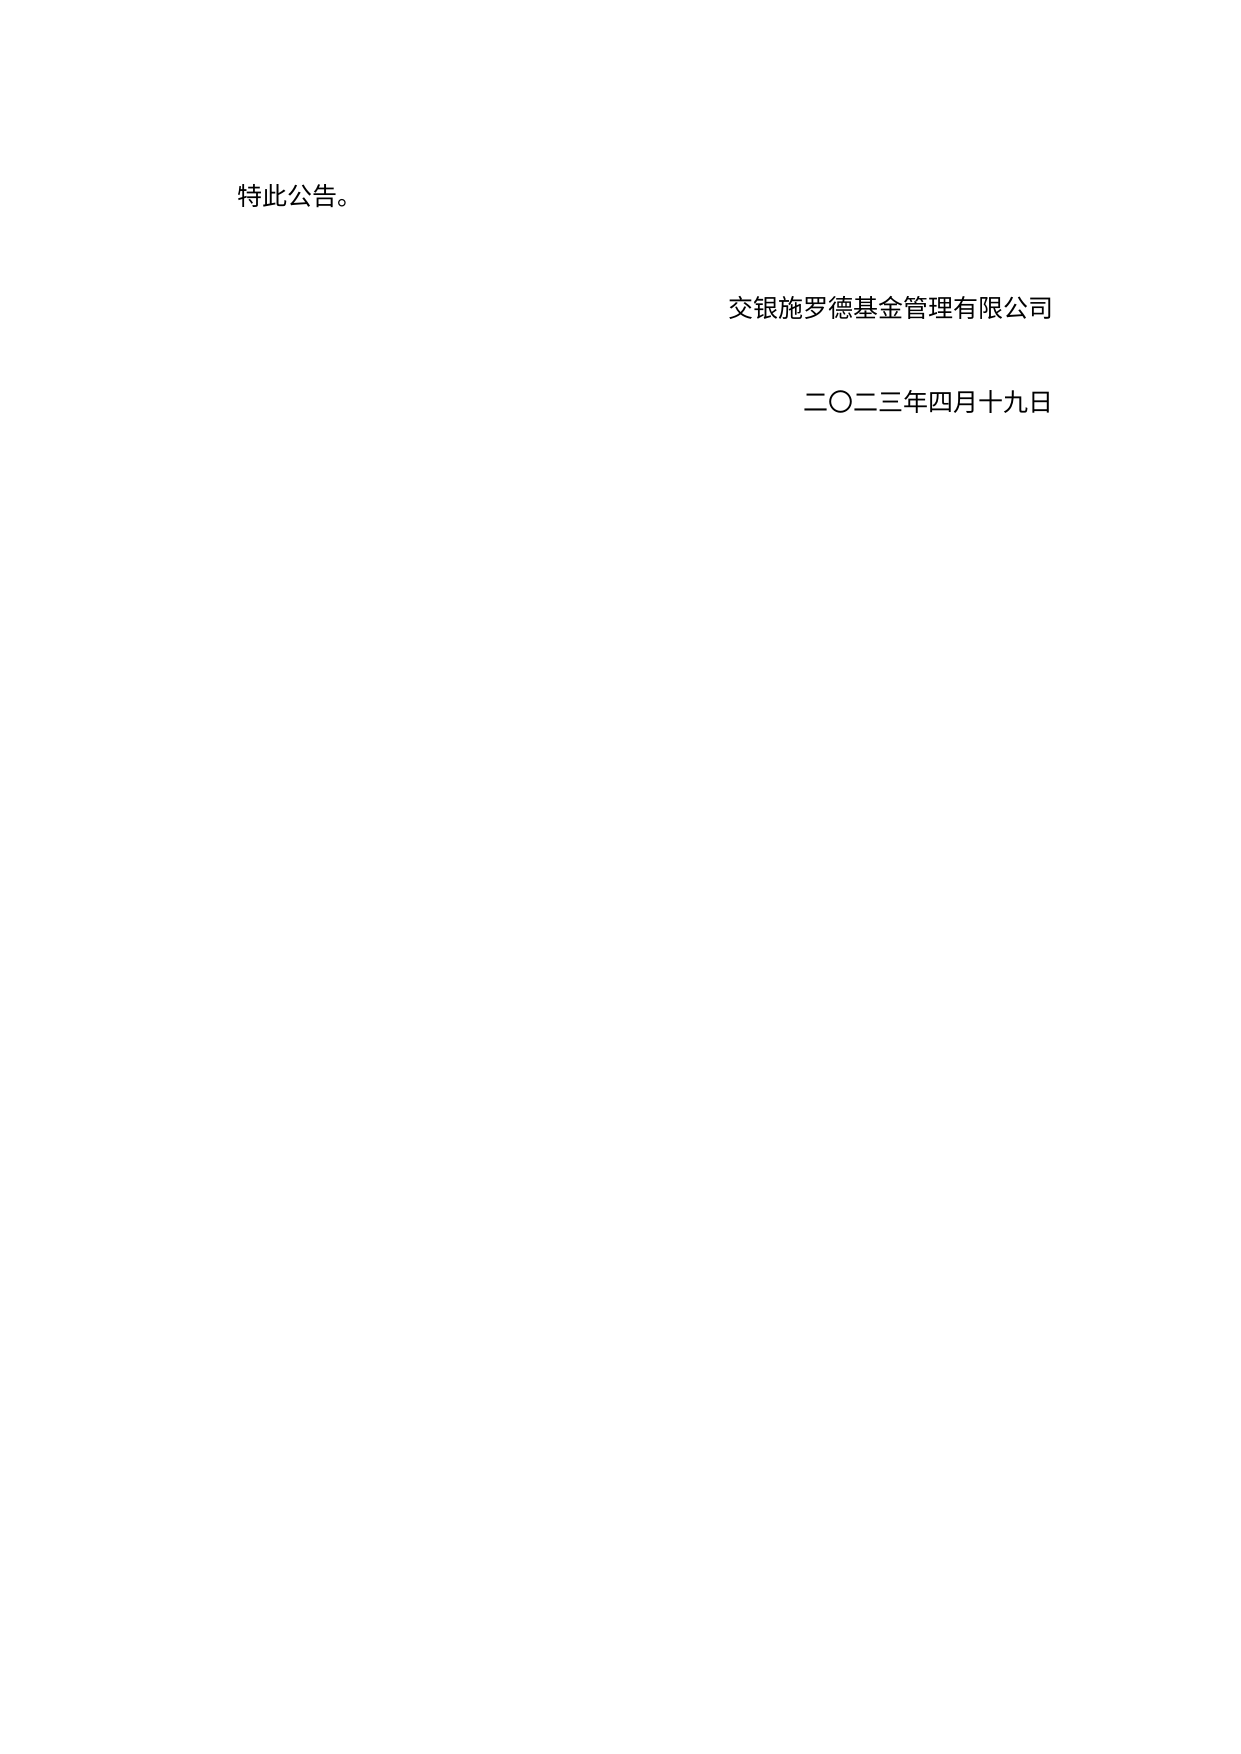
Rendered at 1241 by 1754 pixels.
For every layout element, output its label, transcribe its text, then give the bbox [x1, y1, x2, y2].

text 交银施罗德基金管理有限公司 [187, 274, 1053, 339]
text 特此公告。 [187, 162, 1053, 227]
text 二〇二三年四月十九日 [187, 368, 1053, 433]
